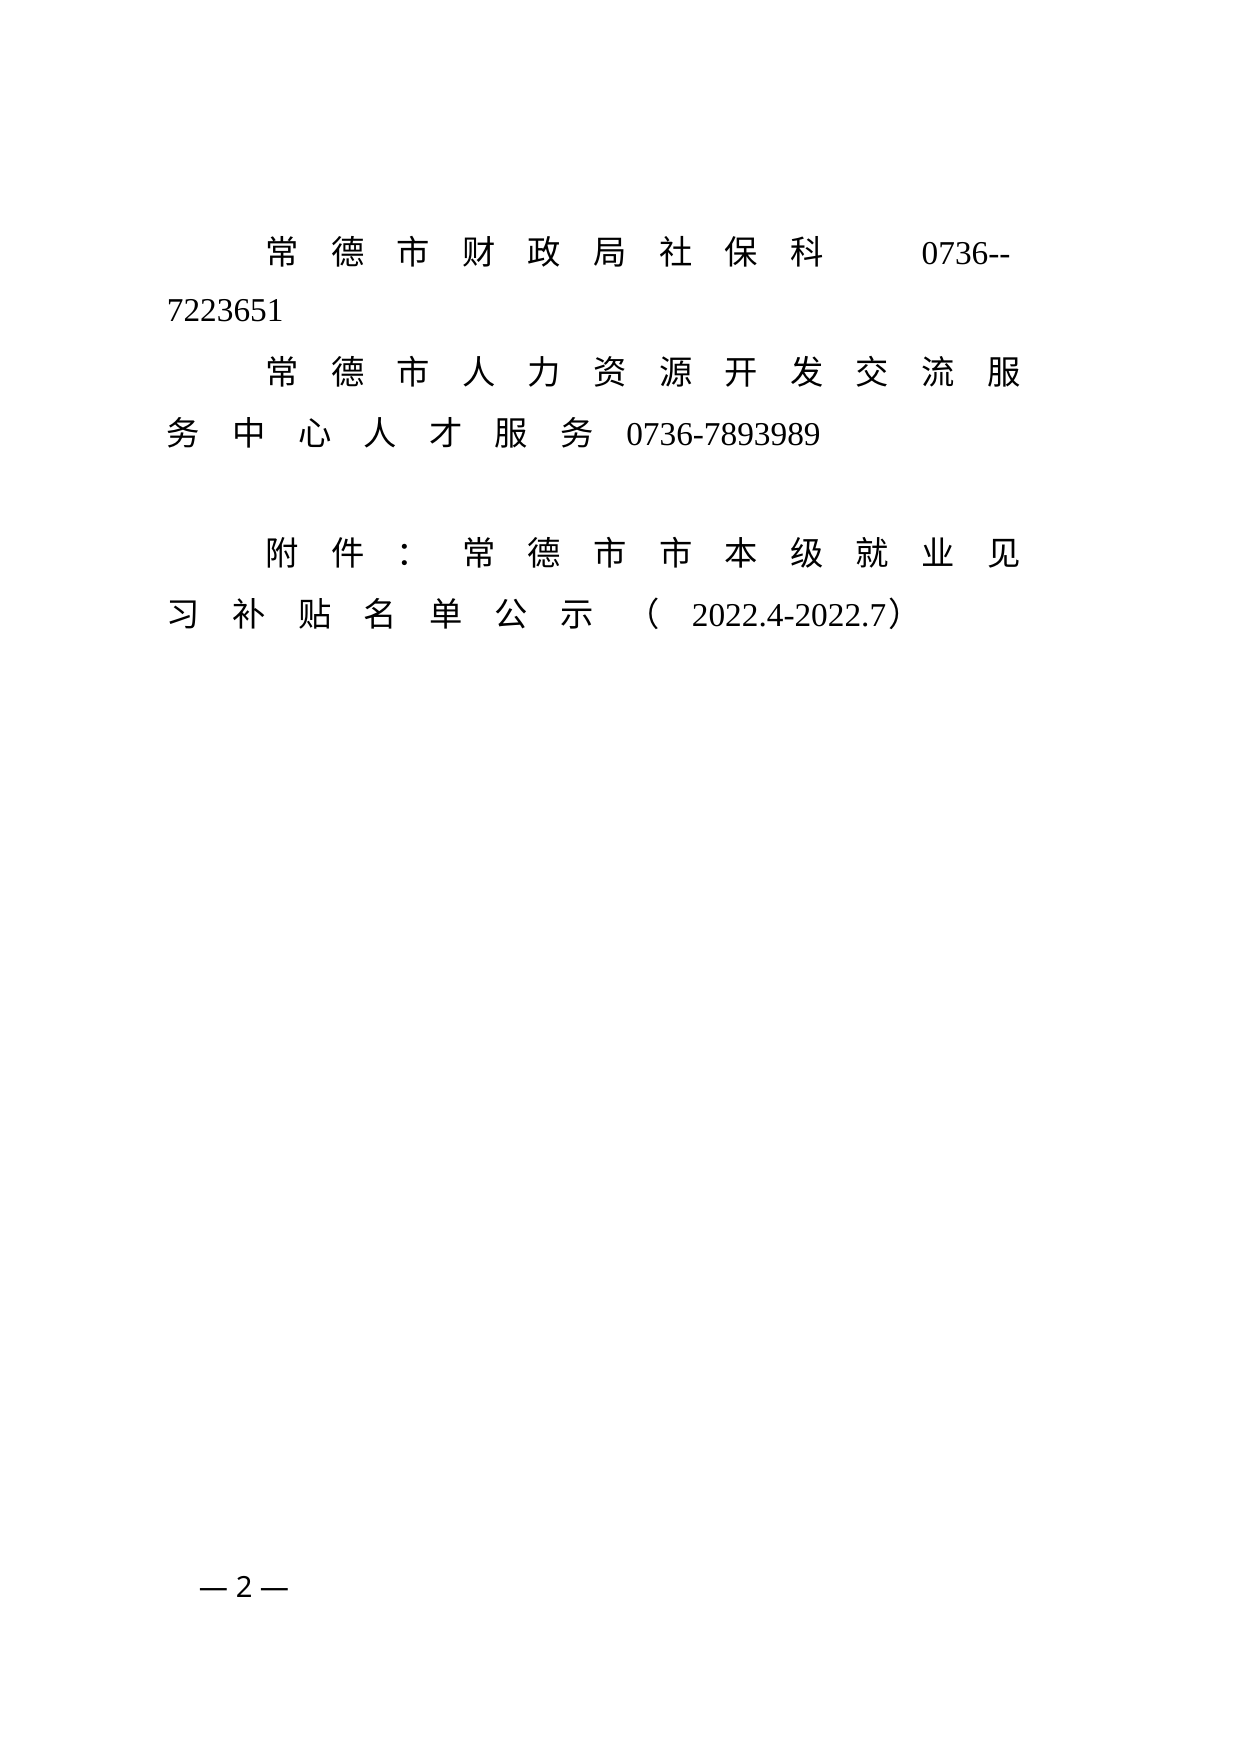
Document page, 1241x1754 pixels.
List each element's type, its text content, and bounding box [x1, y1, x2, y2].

text 附件：常德市市本级就业见习补贴名单公示（2022.4-2022.7） [167, 521, 1085, 642]
text 常德市人力资源开发交流服务中心人才服务0736-7893989 [167, 340, 1085, 461]
text 常德市财政局社保科 0736--7223651 [167, 219, 1085, 340]
